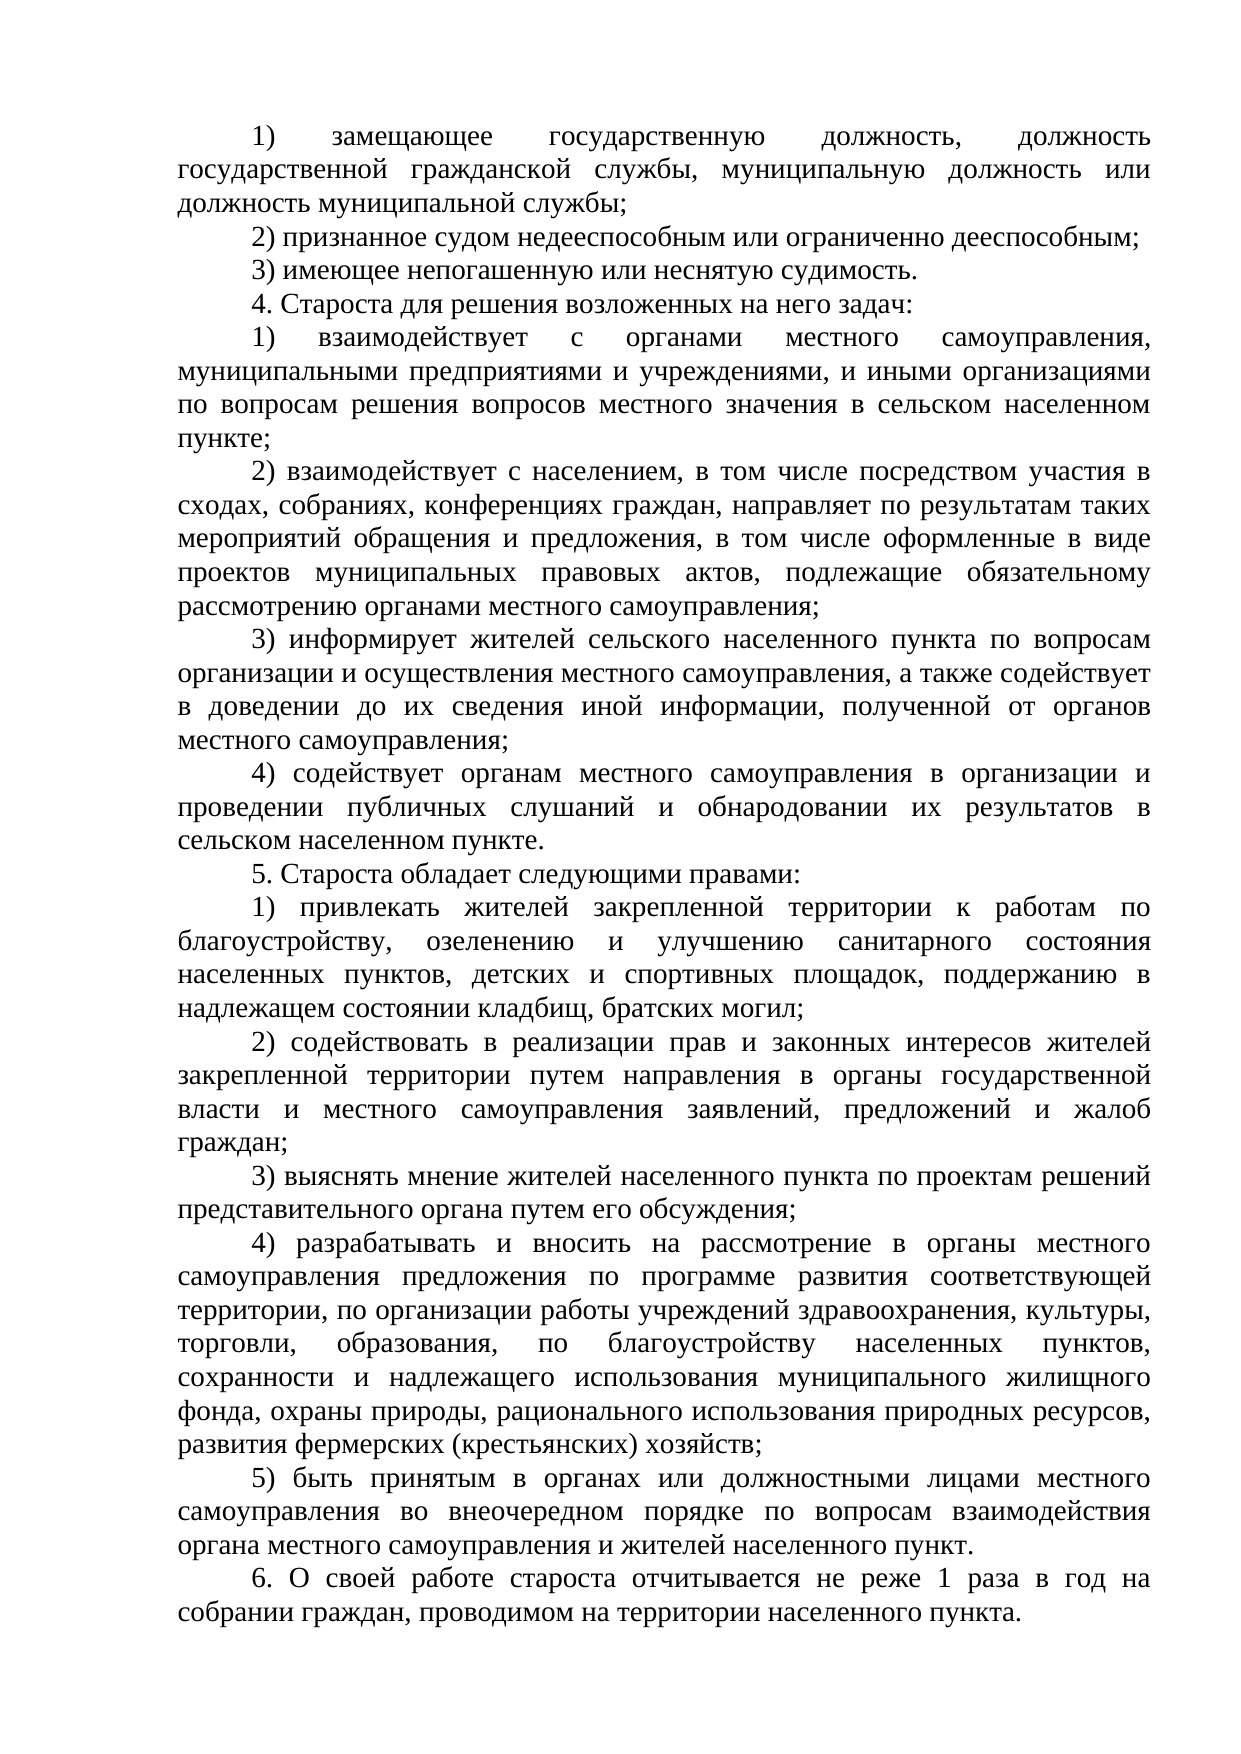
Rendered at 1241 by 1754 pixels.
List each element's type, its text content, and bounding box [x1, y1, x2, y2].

text 5) быть принятым в органах или должностными лицами местного самоуправления во внеочередном порядке по вопросам взаимодействия органа местного самоуправления и жителей населенного пункт. [177, 1460, 1152, 1560]
text 3) выяснять мнение жителей населенного пункта по проектам решений представительного органа путем его обсуждения; [177, 1158, 1152, 1225]
text 4) разрабатывать и вносить на рассмотрение в органы местного самоуправления предложения по программе развития соответствующей территории, по организации работы учреждений здравоохранения, культуры, торговли, образования, по благоустройству населенных пунктов, сохранности и надлежащего использования муниципального жилищного фонда, охраны природы, рационального использования природных ресурсов, развития фермерских (крестьянских) хозяйств; [177, 1225, 1152, 1460]
text 4) содействует органам местного самоуправления в организации и проведении публичных слушаний и обнародовании их результатов в сельском населенном пункте. [177, 755, 1152, 856]
text 2) содействовать в реализации прав и законных интересов жителей закрепленной территории путем направления в органы государственной власти и местного самоуправления заявлений, предложений и жалоб граждан; [177, 1024, 1152, 1158]
text 4. Староста для решения возложенных на него задач: [177, 286, 1152, 319]
text 6. О своей работе староста отчитывается не реже 1 раза в год на собрании граждан, проводимом на территории населенного пункта. [177, 1560, 1152, 1627]
text 3) информирует жителей сельского населенного пункта по вопросам организации и осуществления местного самоуправления, а также содействует в доведении до их сведения иной информации, полученной от органов местного самоуправления; [177, 621, 1152, 755]
text 5. Староста обладает следующими правами: [177, 856, 1152, 889]
text 1) привлекать жителей закрепленной территории к работам по благоустройству, озеленению и улучшению санитарного состояния населенных пунктов, детских и спортивных площадок, поддержанию в надлежащем состоянии кладбищ, братских могил; [177, 889, 1152, 1024]
text 1) замещающее государственную должность, должность государственной гражданской службы, муниципальную должность или должность муниципальной службы; [177, 118, 1152, 219]
text 2) взаимодействует с населением, в том числе посредством участия в сходах, собраниях, конференциях граждан, направляет по результатам таких мероприятий обращения и предложения, в том числе оформленные в виде проектов муниципальных правовых актов, подлежащие обязательному рассмотрению органами местного самоуправления; [177, 453, 1152, 621]
text 3) имеющее непогашенную или неснятую судимость. [177, 252, 1152, 286]
text 2) признанное судом недееспособным или ограниченно дееспособным; [177, 219, 1152, 252]
text 1) взаимодействует с органами местного самоуправления, муниципальными предприятиями и учреждениями, и иными организациями по вопросам решения вопросов местного значения в сельском населенном пункте; [177, 319, 1152, 453]
